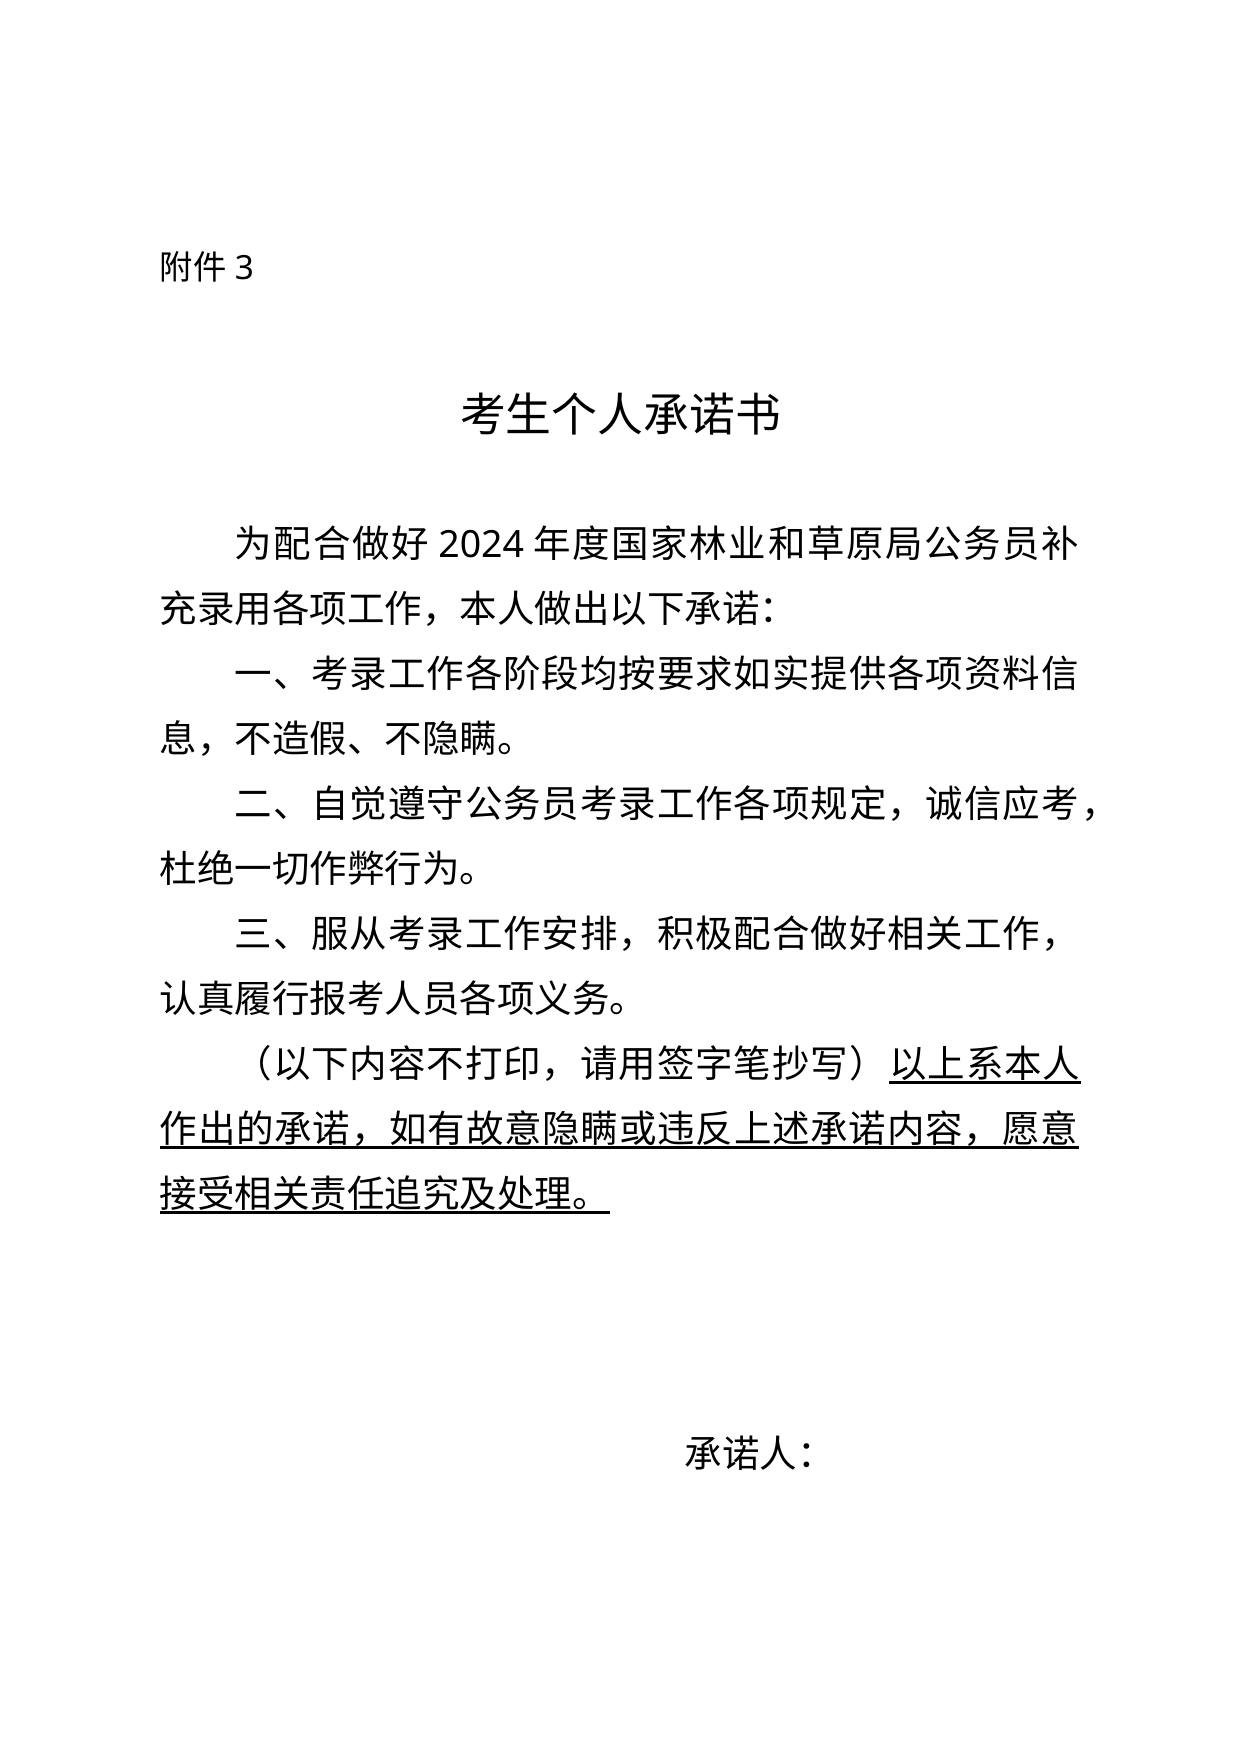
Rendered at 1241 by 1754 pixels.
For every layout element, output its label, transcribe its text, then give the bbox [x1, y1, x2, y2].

text 为配合做好2024年度国家林业和草原局公务员补充录用各项工作，本人做出以下承诺： [159, 509, 1081, 639]
text 三、服从考录工作安排，积极配合做好相关工作，认真履行报考人员各项义务。 [159, 899, 1081, 1029]
text 承诺人： [159, 1419, 1081, 1484]
text 二、自觉遵守公务员考录工作各项规定，诚信应考，杜绝一切作弊行为。 [159, 769, 1081, 899]
text 一、考录工作各阶段均按要求如实提供各项资料信息，不造假、不隐瞒。 [159, 639, 1081, 769]
text 考生个人承诺书 [159, 363, 1081, 460]
text 附件3 [159, 233, 1081, 298]
text （以下内容不打印，请用签字笔抄写）以上系本人作出的承诺，如有故意隐瞒或违反上述承诺内容，愿意接受相关责任追究及处理。 [159, 1029, 1081, 1224]
